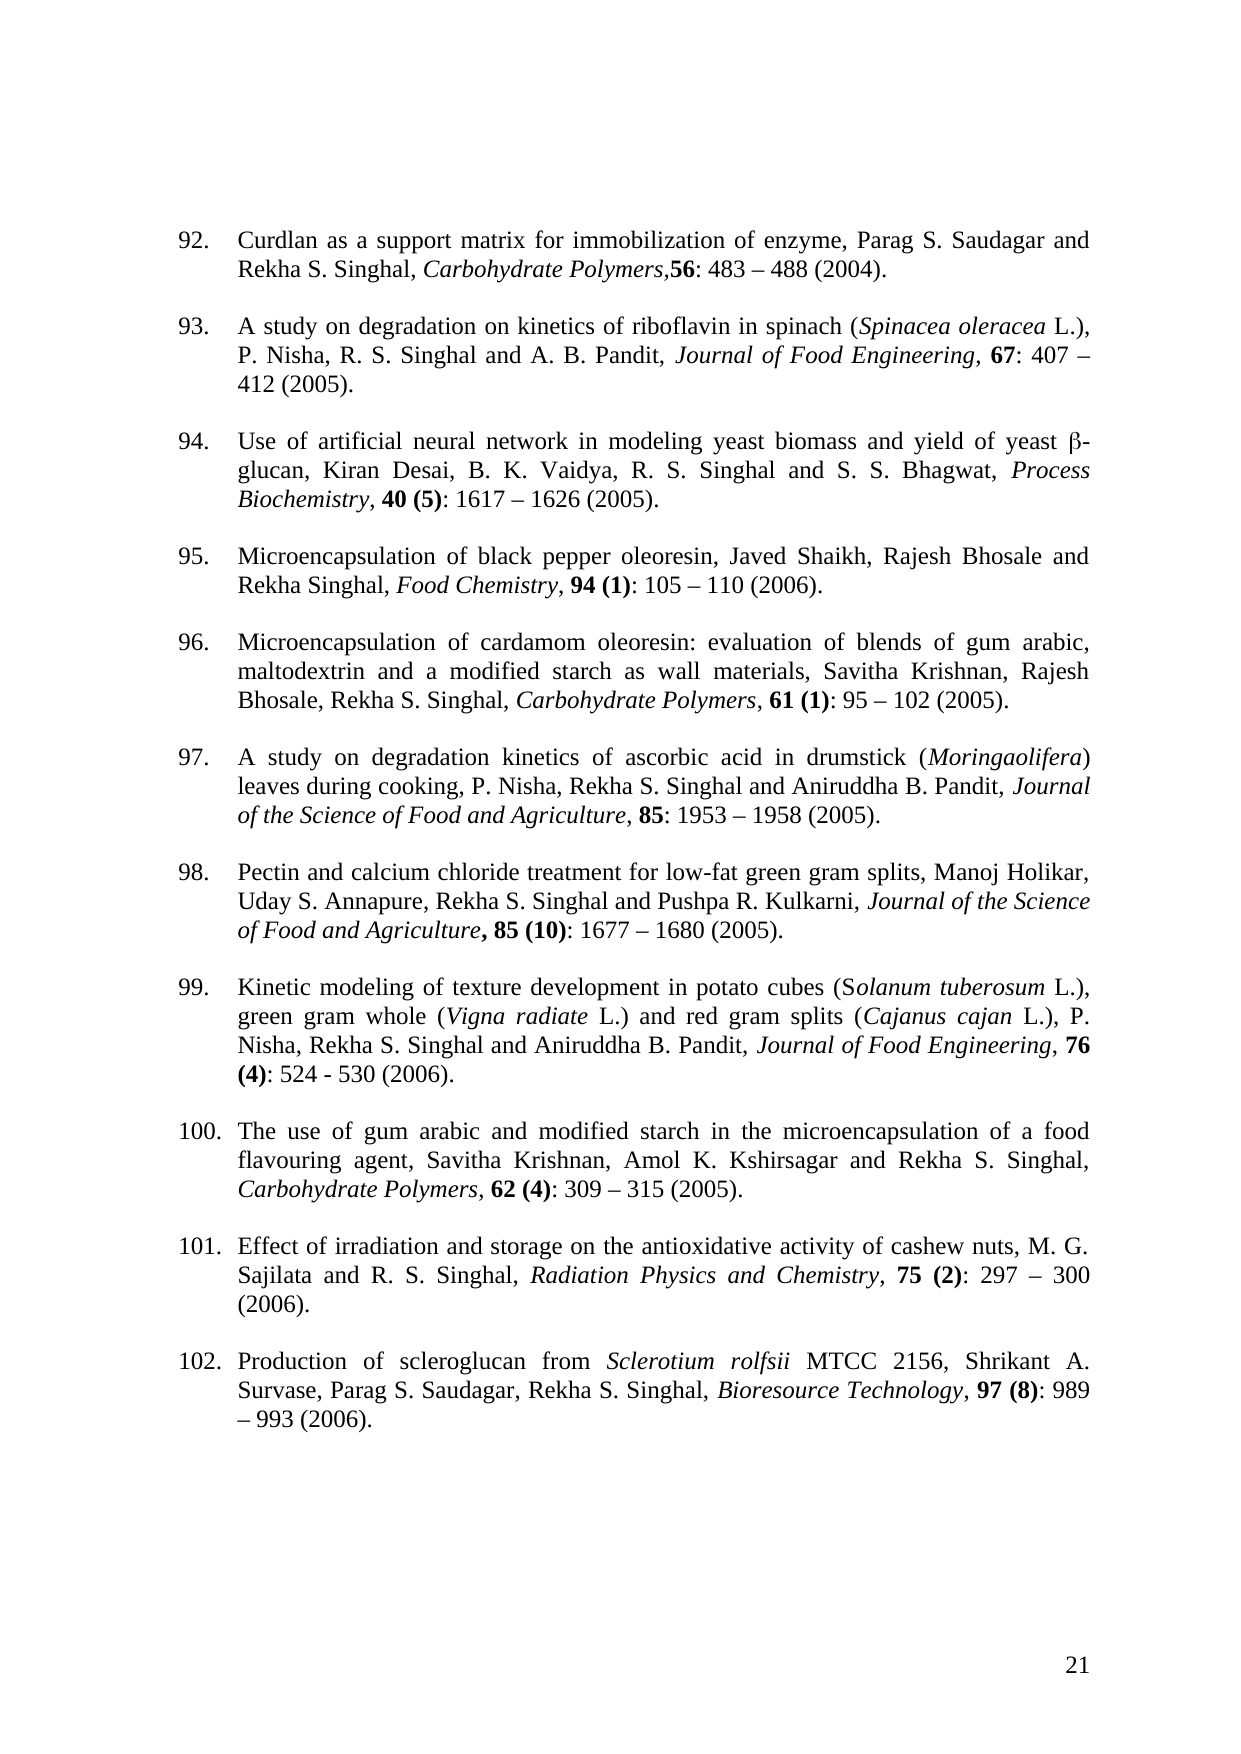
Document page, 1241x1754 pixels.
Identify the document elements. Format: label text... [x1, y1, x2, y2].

list Pectin and calcium chloride treatment for low-fat green gram splits, Manoj Holikar, Uday S. Annapure, Rekha S. Singhal and Pushpa R. Kulkarni, Journal of the Science of Food and Agriculture, 85 (10): 1677 – 1680 (2005). [178, 857, 1090, 944]
list Curdlan as a support matrix for immobilization of enzyme, Parag S. Saudagar and Rekha S. Singhal, Carbohydrate Polymers,56: 483 – 488 (2004). [178, 225, 1090, 282]
list A study on degradation on kinetics of riboflavin in spinach (Spinacea oleracea L.), P. Nisha, R. S. Singhal and A. B. Pandit, Journal of Food Engineering, 67: 407 – 412 (2005). [178, 311, 1090, 397]
list Effect of irradiation and storage on the antioxidative activity of cashew nuts, M. G. Sajilata and R. S. Singhal, Radiation Physics and Chemistry, 75 (2): 297 – 300 (2006). [178, 1231, 1090, 1317]
list Use of artificial neural network in modeling yeast biomass and yield of yeast -glucan, Kiran Desai, B. K. Vaidya, R. S. Singhal and S. S. Bhagwat, Process Biochemistry, 40 (5): 1617 – 1626 (2005). [178, 426, 1090, 512]
list The use of gum arabic and modified starch in the microencapsulation of a food flavouring agent, Savitha Krishnan, Amol K. Kshirsagar and Rekha S. Singhal, Carbohydrate Polymers, 62 (4): 309 – 315 (2005). [178, 1116, 1090, 1202]
list Kinetic modeling of texture development in potato cubes (Solanum tuberosum L.), green gram whole (Vigna radiate L.) and red gram splits (Cajanus cajan L.), P. Nisha, Rekha S. Singhal and Aniruddha B. Pandit, Journal of Food Engineering, 76 (4): 524 - 530 (2006). [178, 972, 1090, 1087]
list Microencapsulation of black pepper oleoresin, Javed Shaikh, Rajesh Bhosale and Rekha Singhal, Food Chemistry, 94 (1): 105 – 110 (2006). [178, 541, 1090, 599]
title 102. Production of scleroglucan from Sclerotium rolfsii MTCC 2156, Shrikant A. Survase, Parag S. Saudagar, Rekha S. Singhal, Bioresource Technology, 97 (8): 989 – 993 (2006). [178, 1346, 1090, 1432]
list Microencapsulation of cardamom oleoresin: evaluation of blends of gum arabic, maltodextrin and a modified starch as wall materials, Savitha Krishnan, Rajesh Bhosale, Rekha S. Singhal, Carbohydrate Polymers, 61 (1): 95 – 102 (2005). [178, 627, 1090, 714]
list A study on degradation kinetics of ascorbic acid in drumstick (Moringaolifera) leaves during cooking, P. Nisha, Rekha S. Singhal and Aniruddha B. Pandit, Journal of the Science of Food and Agriculture, 85: 1953 – 1958 (2005). [178, 742, 1090, 829]
